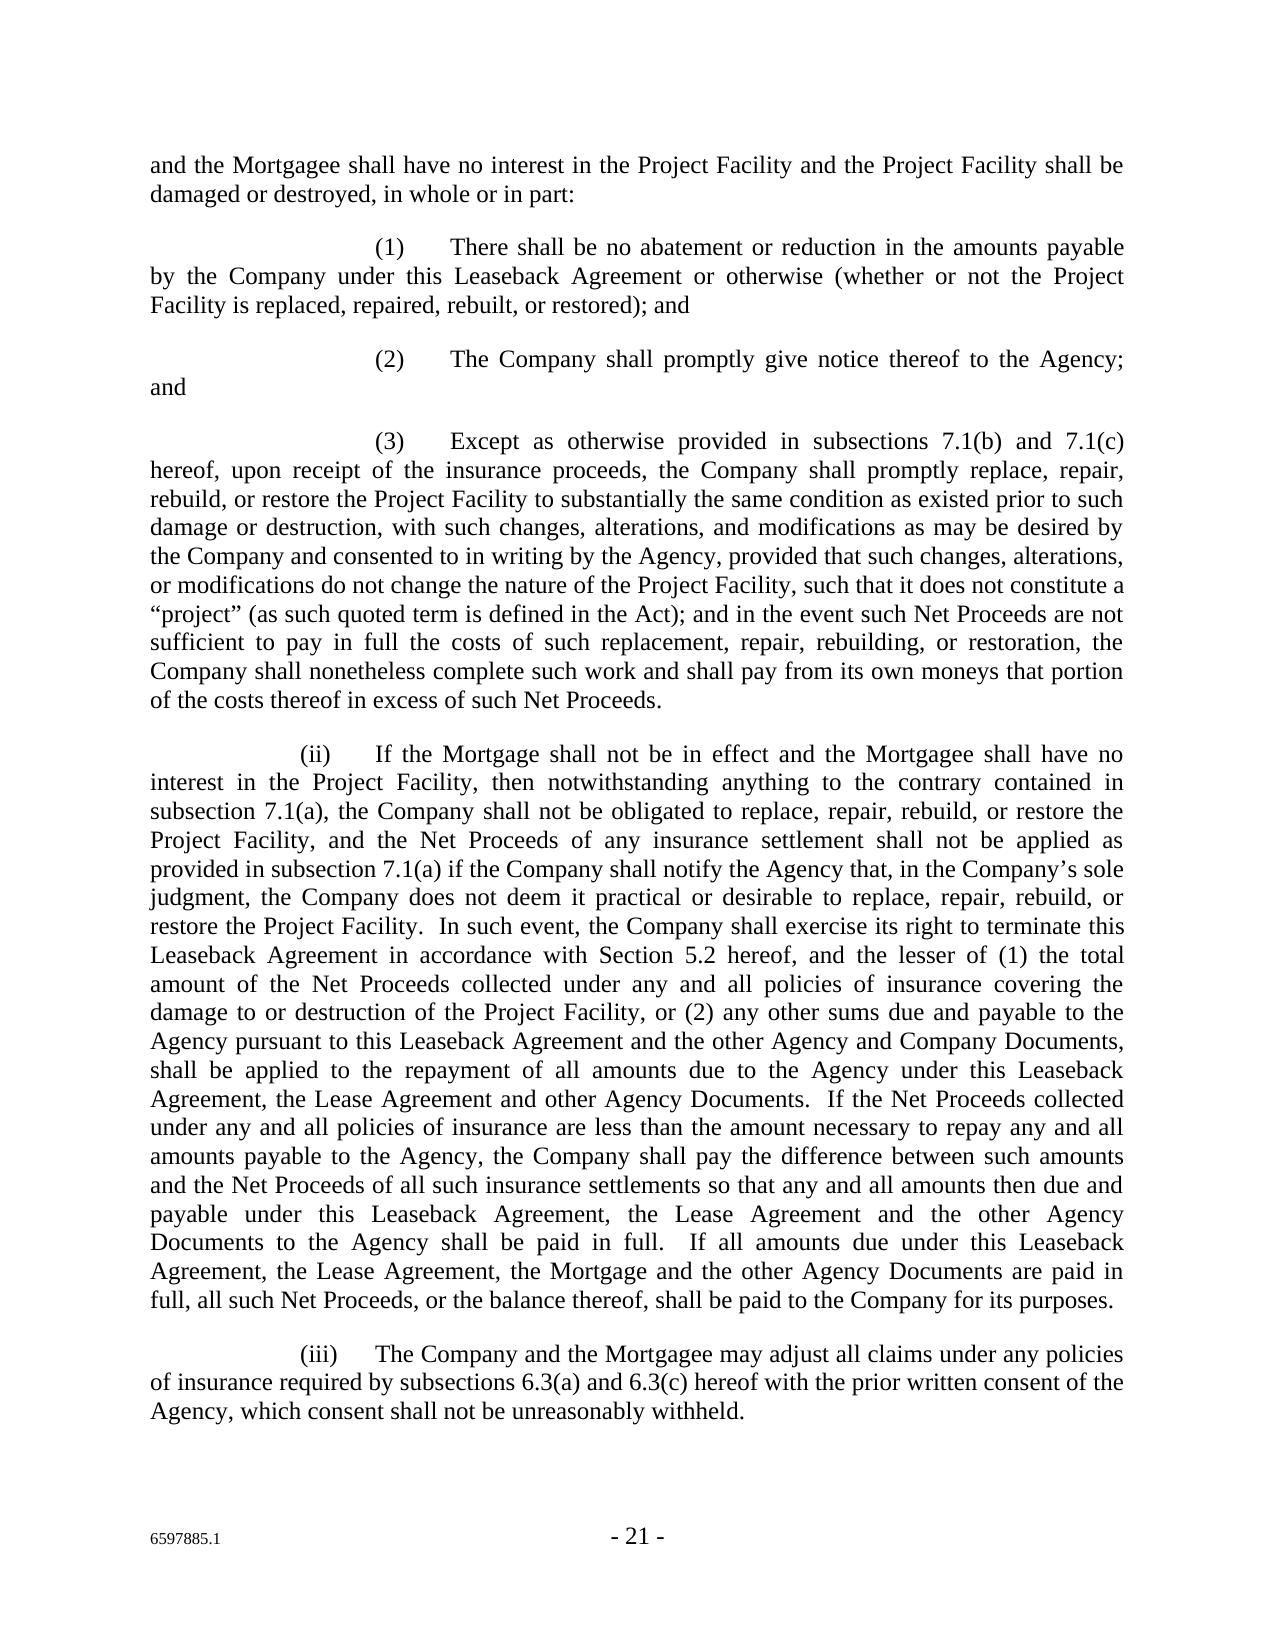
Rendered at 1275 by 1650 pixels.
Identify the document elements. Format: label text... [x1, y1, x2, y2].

subtitle The Company and the Mortgagee may adjust all claims under any policies of insurance required by subsections 6.3(a) and 6.3(c) hereof with the prior written consent of the Agency, which consent shall not be unreasonably withheld. [150, 1339, 1125, 1425]
subtitle The Company shall promptly give notice thereof to the Agency; and [150, 344, 1125, 401]
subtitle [150, 150, 1125, 207]
subtitle If the Mortgage shall not be in effect and the Mortgagee shall have no interest in the Project Facility, then notwithstanding anything to the contrary contained in subsection 7.1(a), the Company shall not be obligated to replace, repair, rebuild, or restore the Project Facility, and the Net Proceeds of any insurance settlement shall not be applied as provided in subsection 7.1(a) if the Company shall notify the Agency that, in the Company’s sole judgment, the Company does not deem it practical or desirable to replace, repair, rebuild, or restore the Project Facility. In such event, the Company shall exercise its right to terminate this Leaseback Agreement in accordance with Section 5.2 hereof, and the lesser of (1) the total amount of the Net Proceeds collected under any and all policies of insurance covering the damage to or destruction of the Project Facility, or (2) any other sums due and payable to the Agency pursuant to this Leaseback Agreement and the other Agency and Company Documents, shall be applied to the repayment of all amounts due to the Agency under this Leaseback Agreement, the Lease Agreement and other Agency Documents. If the Net Proceeds collected under any and all policies of insurance are less than the amount necessary to repay any and all amounts payable to the Agency, the Company shall pay the difference between such amounts and the Net Proceeds of all such insurance settlements so that any and all amounts then due and payable under this Leaseback Agreement, the Lease Agreement and the other Agency Documents to the Agency shall be paid in full. If all amounts due under this Leaseback Agreement, the Lease Agreement, the Mortgage and the other Agency Documents are paid in full, all such Net Proceeds, or the balance thereof, shall be paid to the Company for its purposes. [150, 739, 1125, 1314]
subtitle There shall be no abatement or reduction in the amounts payable by the Company under this Leaseback Agreement or otherwise (whether or not the Project Facility is replaced, repaired, rebuilt, or restored); and [150, 232, 1125, 319]
subtitle Except as otherwise provided in subsections 7.1(b) and 7.1(c) hereof, upon receipt of the insurance proceeds, the Company shall promptly replace, repair, rebuild, or restore the Project Facility to substantially the same condition as existed prior to such damage or destruction, with such changes, alterations, and modifications as may be desired by the Company and consented to in writing by the Agency, provided that such changes, alterations, or modifications do not change the nature of the Project Facility, such that it does not constitute a “project” (as such quoted term is defined in the Act); and in the event such Net Proceeds are not sufficient to pay in full the costs of such replacement, repair, rebuilding, or restoration, the Company shall nonetheless complete such work and shall pay from its own moneys that portion of the costs thereof in excess of such Net Proceeds. [150, 426, 1125, 714]
